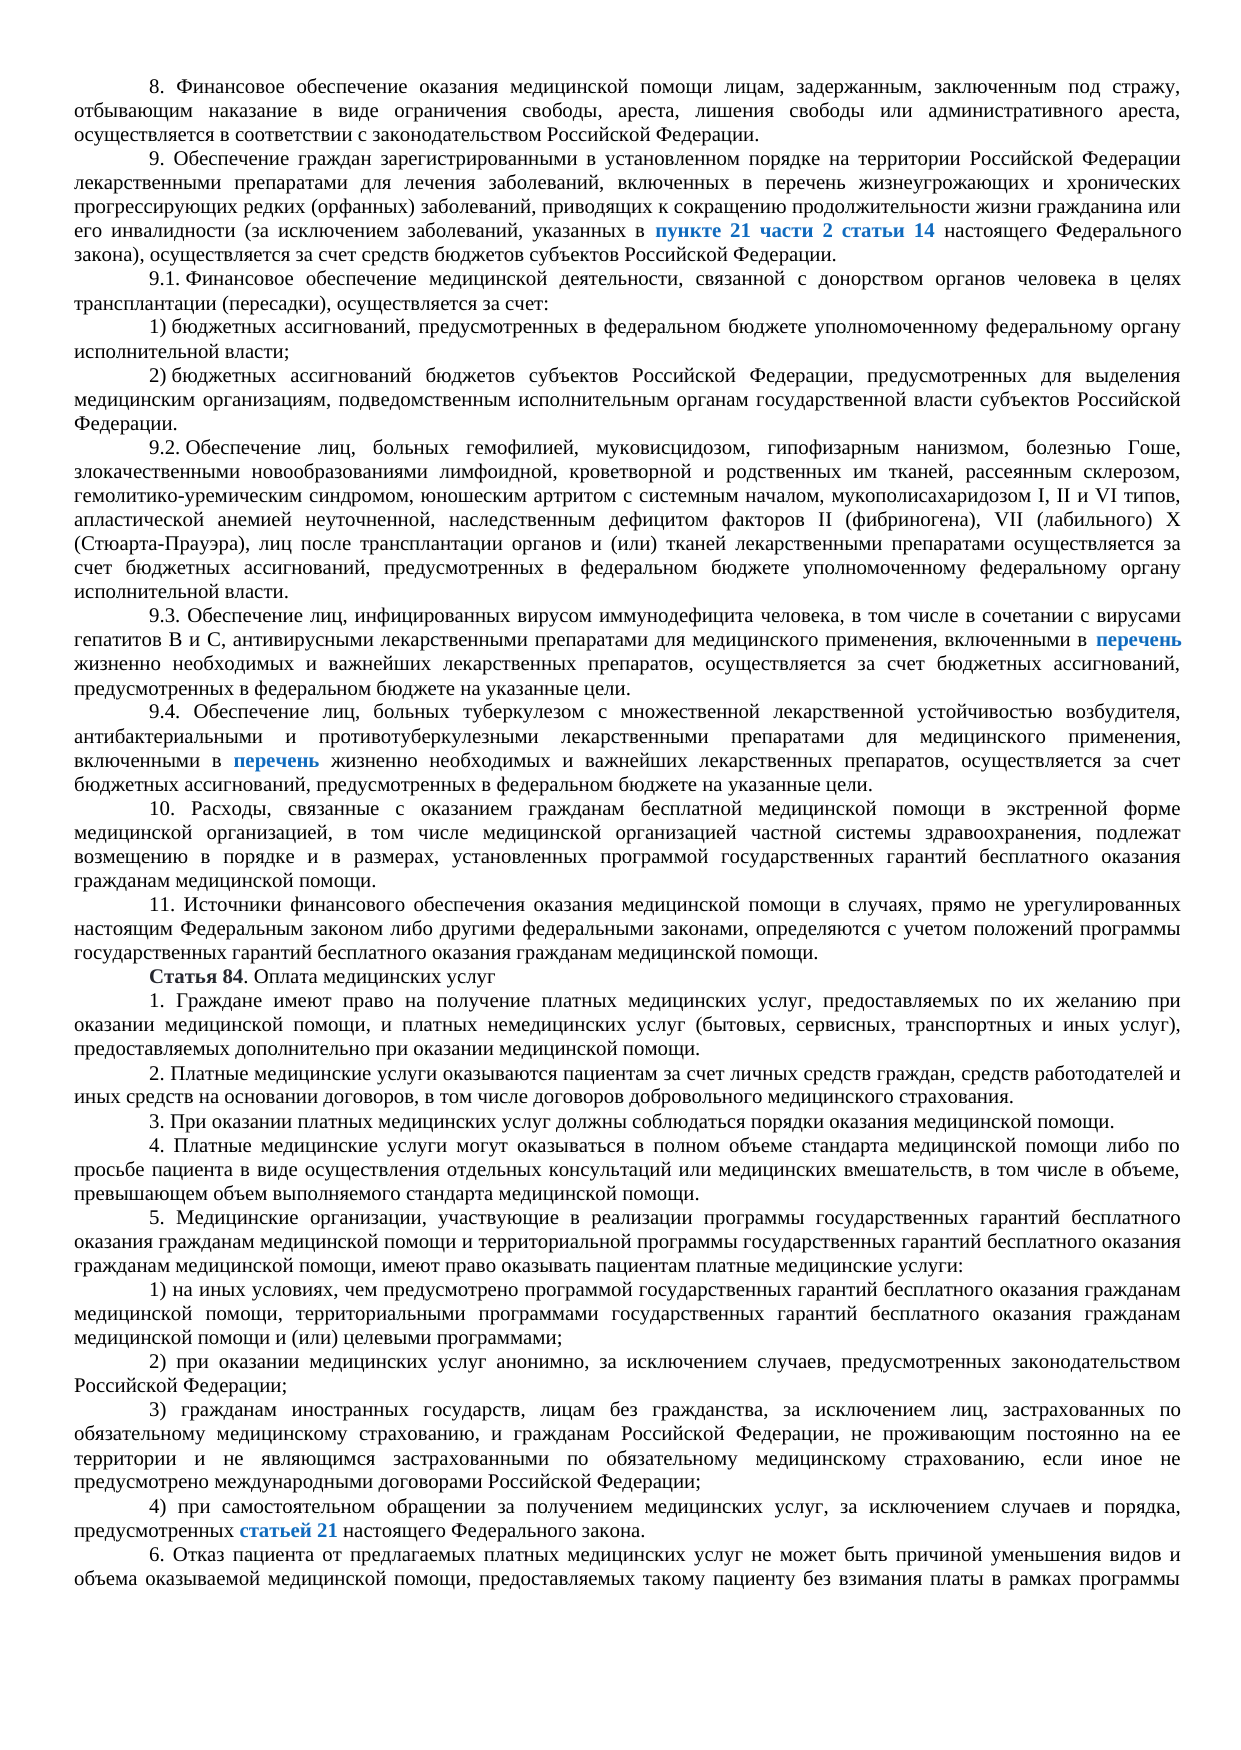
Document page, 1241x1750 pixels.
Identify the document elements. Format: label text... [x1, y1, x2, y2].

text 8. Финансовое обеспечение оказания медицинской помощи лицам, задержанным, заключенным под стражу, отбывающим наказание в виде ограничения свободы, ареста, лишения свободы или административного ареста, осуществляется в соответствии с законодательством Российской Федерации. [74, 74, 1182, 146]
text 9. Обеспечение граждан зарегистрированными в установленном порядке на территории Российской Федерации лекарственными препаратами для лечения заболеваний, включенных в перечень жизнеугрожающих и хронических прогрессирующих редких (орфанных) заболеваний, приводящих к сокращению продолжительности жизни гражданина или его инвалидности (за исключением заболеваний, указанных в пункте 21 части 2 статьи 14 настоящего Федерального закона), осуществляется за счет средств бюджетов субъектов Российской Федерации. [74, 146, 1182, 266]
text 2) бюджетных ассигнований бюджетов субъектов Российской Федерации, предусмотренных для выделения медицинским организациям, подведомственным исполнительным органам государственной власти субъектов Российской Федерации. [74, 363, 1182, 435]
text 3) гражданам иностранных государств, лицам без гражданства, за исключением лиц, застрахованных по обязательному медицинскому страхованию, и гражданам Российской Федерации, не проживающим постоянно на ее территории и не являющимся застрахованными по обязательному медицинскому страхованию, если иное не предусмотрено международными договорами Российской Федерации; [74, 1397, 1182, 1493]
text 9.3. Обеспечение лиц, инфицированных вирусом иммунодефицита человека, в том числе в сочетании с вирусами гепатитов B и C, антивирусными лекарственными препаратами для медицинского применения, включенными в перечень жизненно необходимых и важнейших лекарственных препаратов, осуществляется за счет бюджетных ассигнований, предусмотренных в федеральном бюджете на указанные цели. [74, 603, 1182, 699]
text 9.1. Финансовое обеспечение медицинской деятельности, связанной с донорством органов человека в целях трансплантации (пересадки), осуществляется за счет: [74, 266, 1182, 314]
text 1) на иных условиях, чем предусмотрено программой государственных гарантий бесплатного оказания гражданам медицинской помощи, территориальными программами государственных гарантий бесплатного оказания гражданам медицинской помощи и (или) целевыми программами; [74, 1277, 1182, 1349]
text 10. Расходы, связанные с оказанием гражданам бесплатной медицинской помощи в экстренной форме медицинской организацией, в том числе медицинской организацией частной системы здравоохранения, подлежат возмещению в порядке и в размерах, установленных программой государственных гарантий бесплатного оказания гражданам медицинской помощи. [74, 796, 1182, 892]
text 11. Источники финансового обеспечения оказания медицинской помощи в случаях, прямо не урегулированных настоящим Федеральным законом либо другими федеральными законами, определяются с учетом положений программы государственных гарантий бесплатного оказания гражданам медицинской помощи. [74, 892, 1182, 964]
text 4. Платные медицинские услуги могут оказываться в полном объеме стандарта медицинской помощи либо по просьбе пациента в виде осуществления отдельных консультаций или медицинских вмешательств, в том числе в объеме, превышающем объем выполняемого стандарта медицинской помощи. [74, 1133, 1182, 1205]
text 1) бюджетных ассигнований, предусмотренных в федеральном бюджете уполномоченному федеральному органу исполнительной власти; [74, 314, 1182, 363]
text 4) при самостоятельном обращении за получением медицинских услуг, за исключением случаев и порядка, предусмотренных статьей 21 настоящего Федерального закона. [74, 1493, 1182, 1542]
text 1. Граждане имеют право на получение платных медицинских услуг, предоставляемых по их желанию при оказании медицинской помощи, и платных немедицинских услуг (бытовых, сервисных, транспортных и иных услуг), предоставляемых дополнительно при оказании медицинской помощи. [74, 988, 1182, 1060]
text 9.4. Обеспечение лиц, больных туберкулезом с множественной лекарственной устойчивостью возбудителя, антибактериальными и противотуберкулезными лекарственными препаратами для медицинского применения, включенными в перечень жизненно необходимых и важнейших лекарственных препаратов, осуществляется за счет бюджетных ассигнований, предусмотренных в федеральном бюджете на указанные цели. [74, 699, 1182, 796]
text 5. Медицинские организации, участвующие в реализации программы государственных гарантий бесплатного оказания гражданам медицинской помощи и территориальной программы государственных гарантий бесплатного оказания гражданам медицинской помощи, имеют право оказывать пациентам платные медицинские услуги: [74, 1205, 1182, 1277]
text Статья 84. Оплата медицинских услуг [149, 964, 1182, 988]
text 9.2. Обеспечение лиц, больных гемофилией, муковисцидозом, гипофизарным нанизмом, болезнью Гоше, злокачественными новообразованиями лимфоидной, кроветворной и родственных им тканей, рассеянным склерозом, гемолитико-уремическим синдромом, юношеским артритом с системным началом, мукополисахаридозом I, II и VI типов, апластической анемией неуточненной, наследственным дефицитом факторов II (фибриногена), VII (лабильного) X (Стюарта-Прауэра), лиц после трансплантации органов и (или) тканей лекарственными препаратами осуществляется за счет бюджетных ассигнований, предусмотренных в федеральном бюджете уполномоченному федеральному органу исполнительной власти. [74, 435, 1182, 603]
text 2) при оказании медицинских услуг анонимно, за исключением случаев, предусмотренных законодательством Российской Федерации; [74, 1349, 1182, 1397]
text 2. Платные медицинские услуги оказываются пациентам за счет личных средств граждан, средств работодателей и иных средств на основании договоров, в том числе договоров добровольного медицинского страхования. [74, 1060, 1182, 1108]
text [74, 1542, 1182, 1590]
text 3. При оказании платных медицинских услуг должны соблюдаться порядки оказания медицинской помощи. [74, 1108, 1182, 1133]
